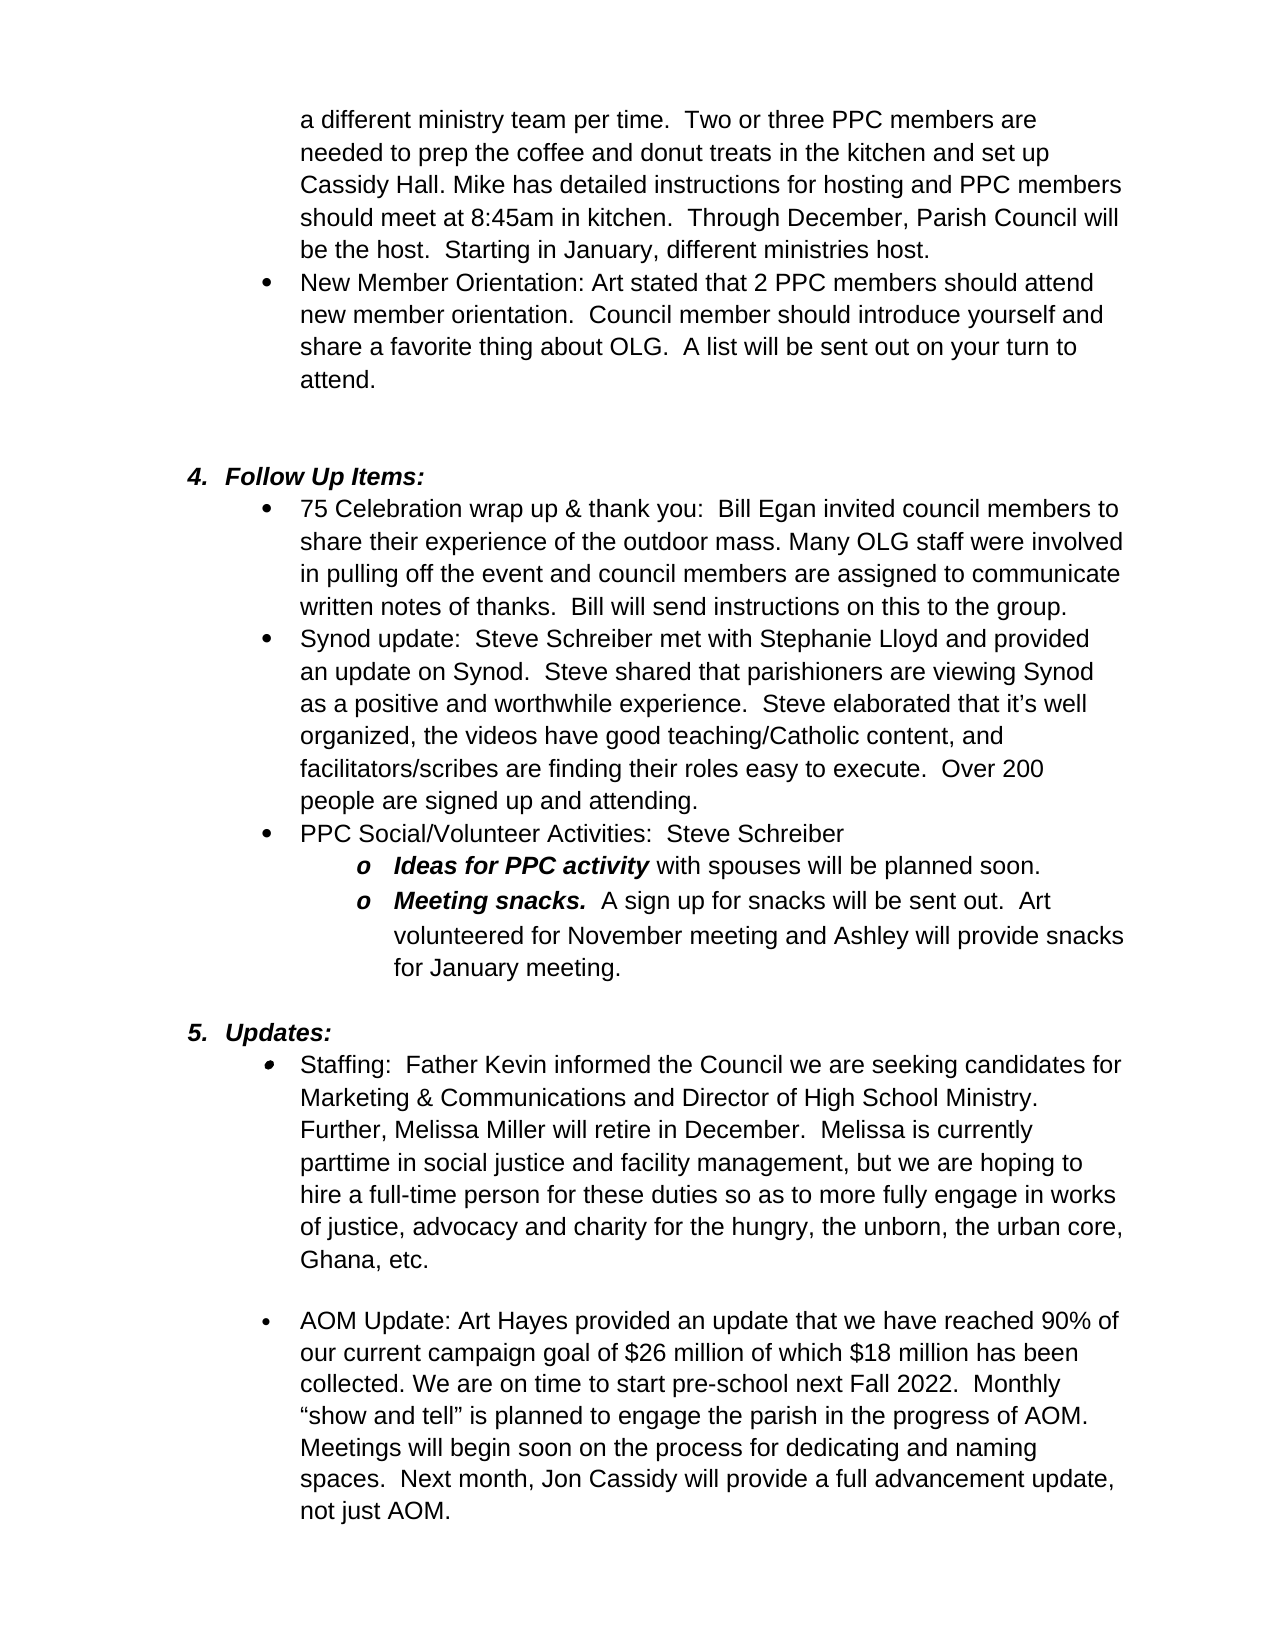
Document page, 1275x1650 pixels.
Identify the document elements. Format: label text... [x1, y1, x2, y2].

list Updates: [187, 1018, 1125, 1047]
list PPC Social/Volunteer Activities: Steve Schreiber [262, 818, 1125, 847]
list Follow Up Items: [187, 462, 1125, 491]
list Meeting snacks. A sign up for snacks will be sent out. Art volunteered for November meeting and Ashley will provide snacks for January meeting. [356, 886, 1125, 982]
list New Member Orientation: Art stated that 2 PPC members should attend new member orientation. Council member should introduce yourself and share a favorite thing about OLG. A list will be sent out on your turn to attend. [262, 267, 1125, 393]
list Staffing: Father Kevin informed the Council we are seeking candidates for Marketing & Communications and Director of High School Ministry. Further, Melissa Miller will retire in December. Melissa is currently parttime in social justice and facility management, but we are hoping to hire a full-time person for these duties so as to more fully engage in works of justice, advocacy and charity for the hungry, the unborn, the urban core, Ghana, etc. [262, 1050, 1125, 1273]
list 75 Celebration wrap up & thank you: Bill Egan invited council members to share their experience of the outdoor mass. Many OLG staff were involved in pulling off the event and council members are assigned to communicate written notes of thanks. Bill will send instructions on this to the group. [262, 494, 1125, 620]
list Synod update: Steve Schreiber met with Stephanie Lloyd and provided an update on Synod. Steve shared that parishioners are viewing Synod as a positive and worthwhile experience. Steve elaborated that it’s well organized, the videos have good teaching/Catholic content, and facilitators/scribes are finding their roles easy to execute. Over 200 people are signed up and attending. [262, 624, 1125, 815]
list AOM Update: Art Hayes provided an update that we have reached 90% of our current campaign goal of $26 million of which $18 million has been collected. We are on time to start pre-school next Fall 2022. Monthly “show and tell” is planned to engage the parish in the progress of AOM. Meetings will begin soon on the process for dedicating and naming spaces. Next month, Jon Cassidy will provide a full advancement update, not just AOM. [262, 1306, 1125, 1524]
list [262, 106, 1125, 264]
list Ideas for PPC activity with spouses will be planned soon. [356, 851, 1125, 882]
